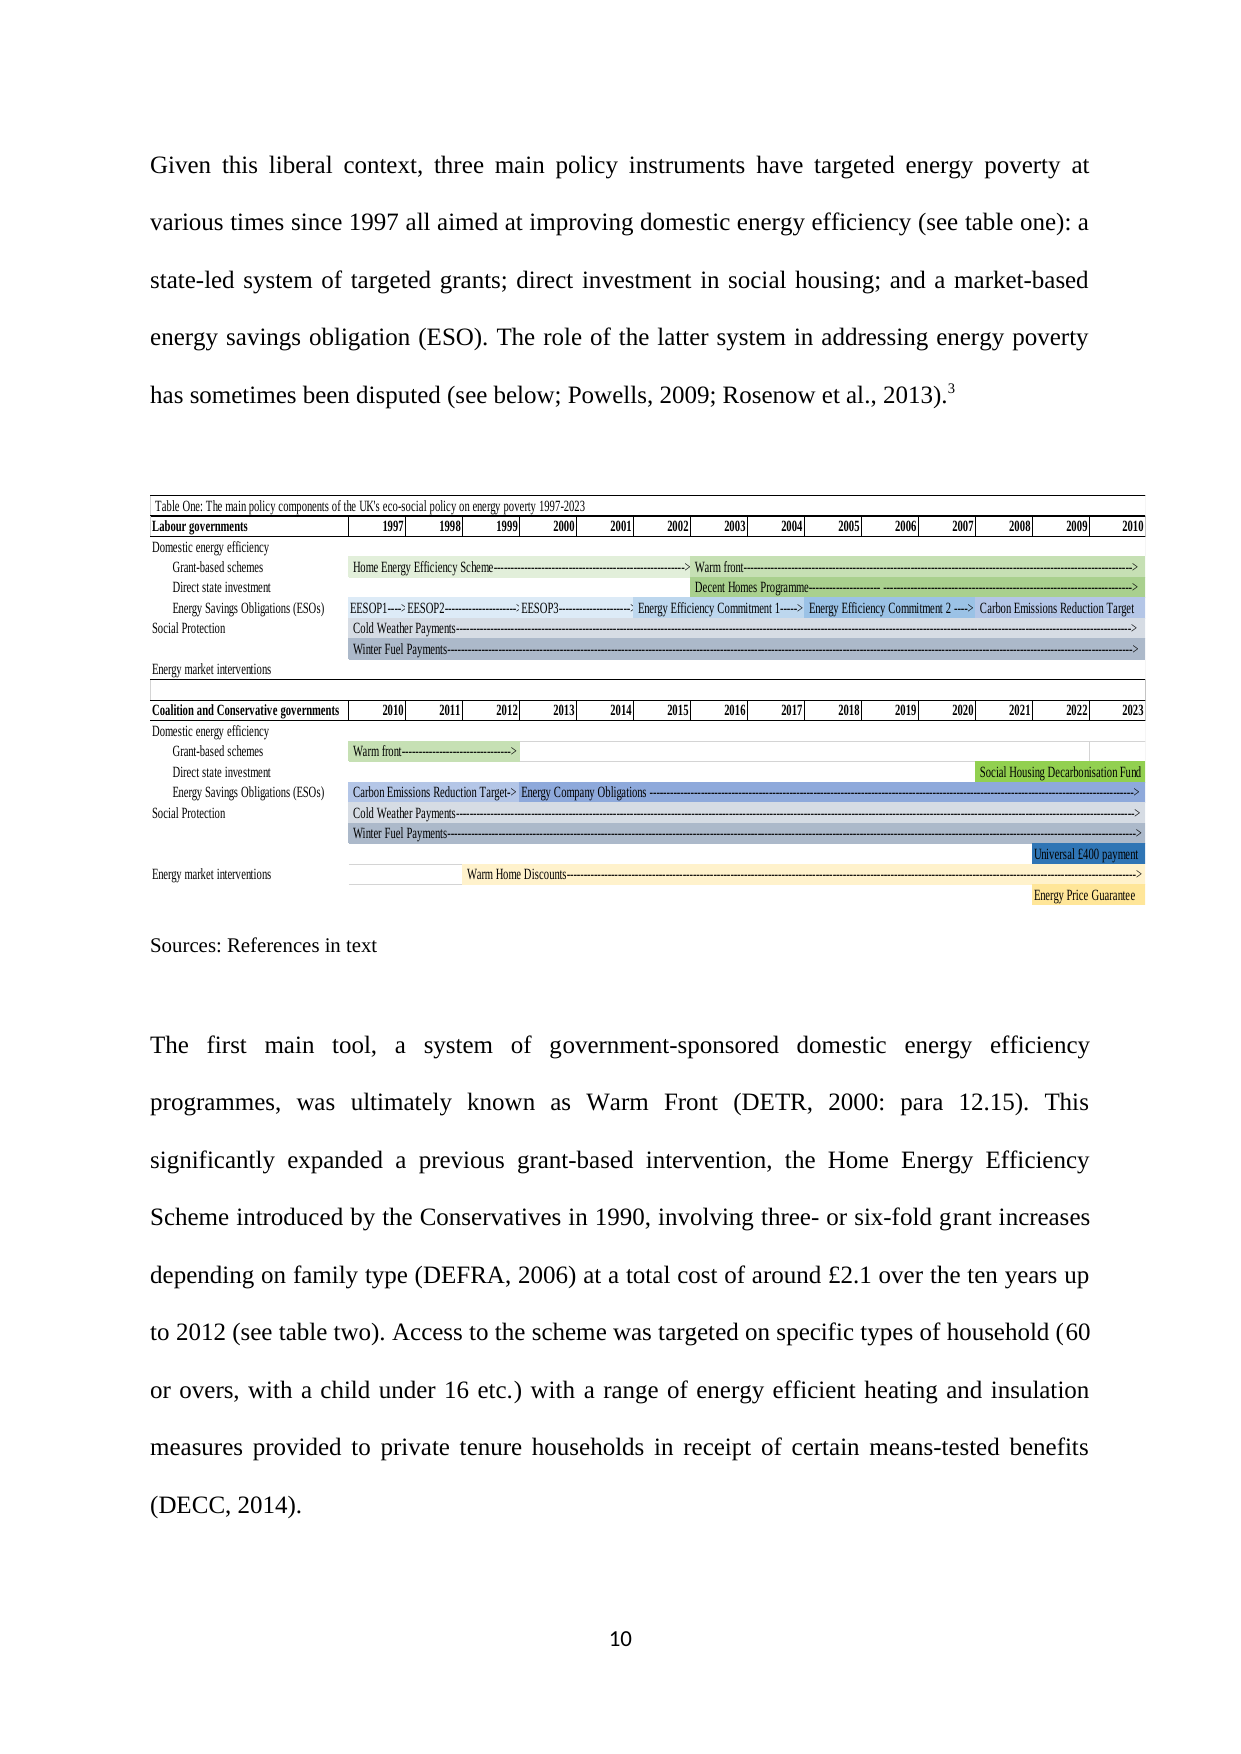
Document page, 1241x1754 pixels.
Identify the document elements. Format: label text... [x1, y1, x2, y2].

text The first main tool, a system of government-sponsored domestic energy efficiency programmes, was ultimately known as Warm Front (DETR, 2000: para 12.15). This significantly expanded a previous grant-based intervention, the Home Energy Efficiency Scheme introduced by the Conservatives in 1990, involving three- or six-fold grant increases depending on family type (DEFRA, 2006) at a total cost of around £2.1 over the ten years up to 2012 (see table two). Access to the scheme was targeted on specific types of household (60 or overs, with a child under 16 etc.) with a range of energy efficient heating and insulation measures provided to private tenure households in receipt of certain means-tested benefits (DECC, 2014). [150, 1030, 1090, 1518]
text Given this liberal context, three main policy instruments have targeted energy poverty at various times since 1997 all aimed at improving domestic energy efficiency (see table one): a state-led system of targeted grants; direct investment in social housing; and a market-based energy savings obligation (ESO). The role of the latter system in addressing energy poverty has sometimes been disputed (see below; Powells, 2009; Rosenow et al., 2013). [150, 150, 1090, 409]
text Sources: References in text [150, 933, 1090, 957]
